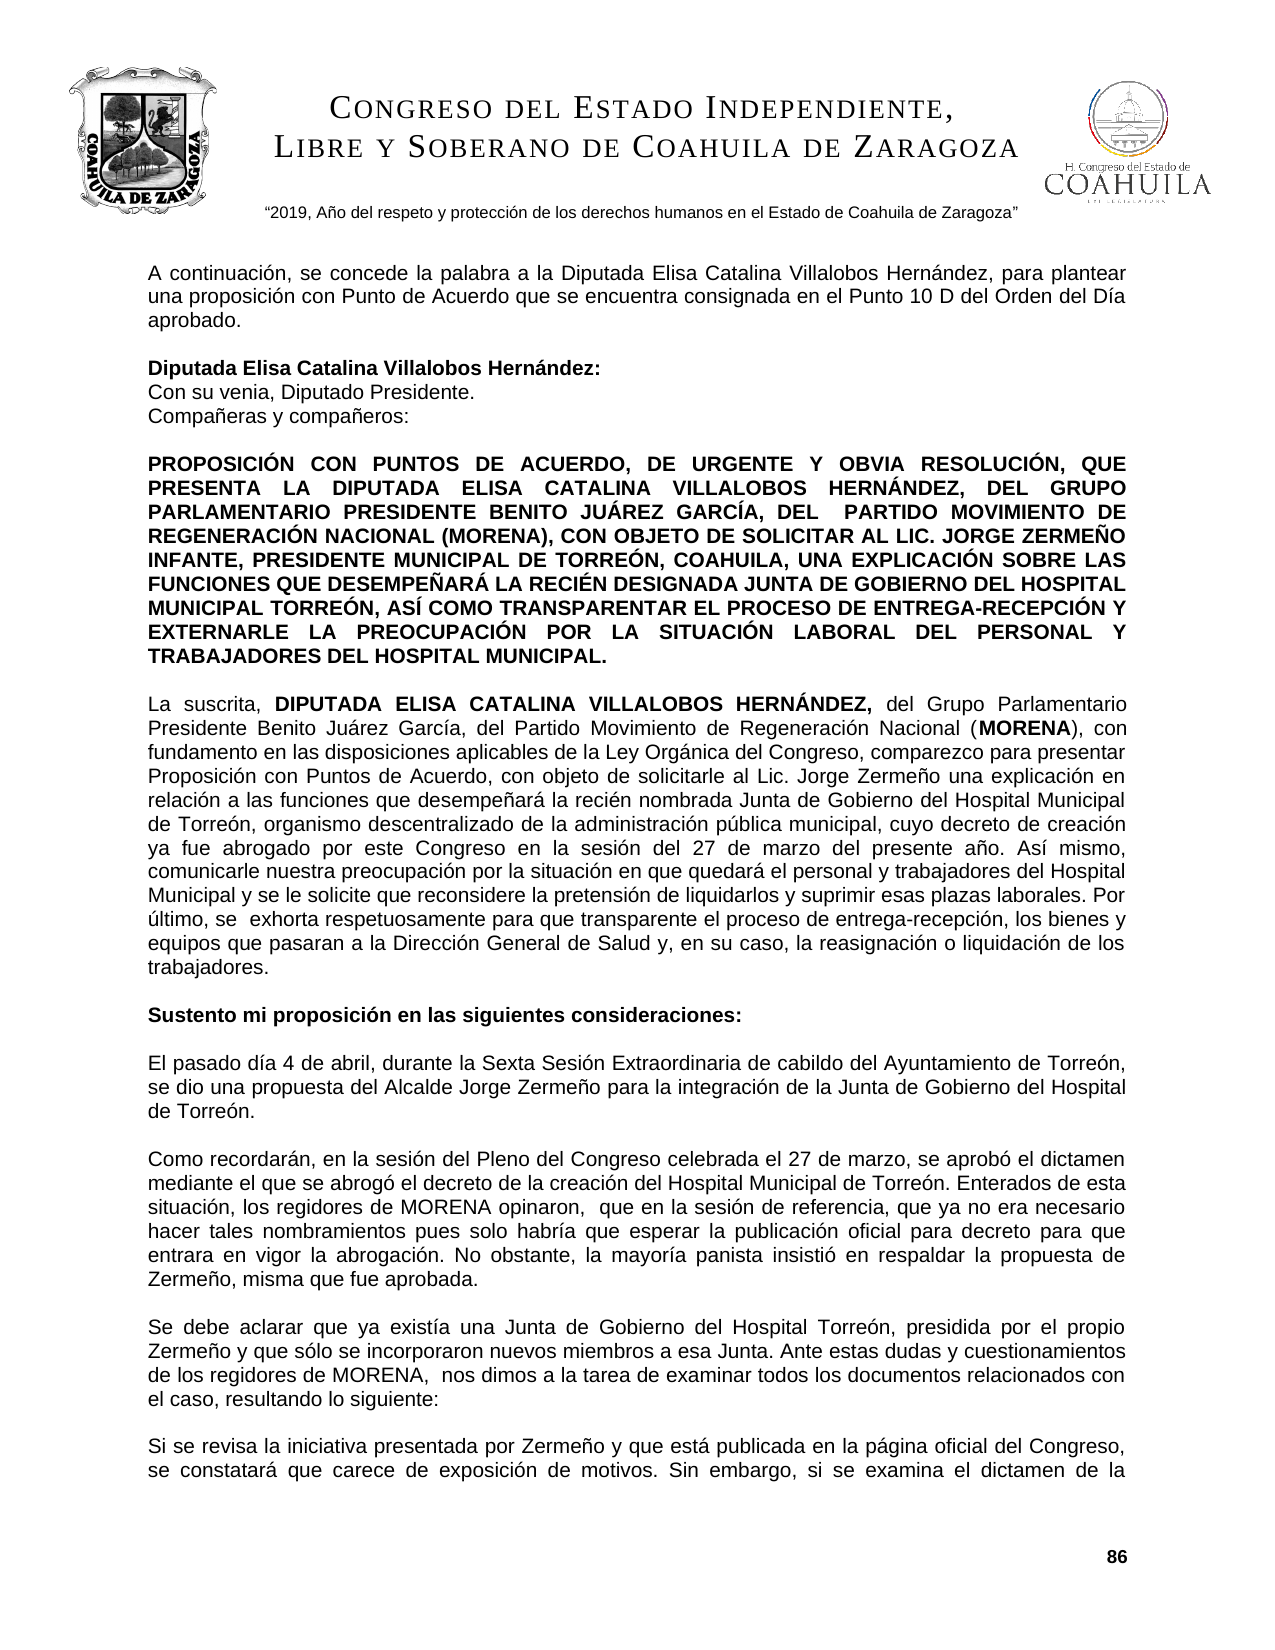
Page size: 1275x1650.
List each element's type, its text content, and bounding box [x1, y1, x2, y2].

text Como recordarán, en la sesión del Pleno del Congreso celebrada el 27 de marzo, se aprobó el dictamen mediante el que se abrogó el decreto de la creación del Hospital Municipal de Torreón. Enterados de esta situación, los regidores de MORENA opinaron, que en la sesión de referencia, que ya no era necesario hacer tales nombramientos pues solo habría que esperar la publicación oficial para decreto para que entrara en vigor la abrogación. No obstante, la mayoría panista insistió en respaldar la propuesta de Zermeño, misma que fue aprobada. [148, 1147, 1127, 1291]
text A continuación, se concede la palabra a la Diputada Elisa Catalina Villalobos Hernández, para plantear una proposición con Punto de Acuerdo que se encuentra consignada en el Punto 10 D del Orden del Día aprobado. [148, 260, 1127, 332]
text Con su venia, Diputado Presidente. [148, 380, 1127, 404]
text Sustento mi proposición en las siguientes consideraciones: [148, 1003, 1127, 1027]
text PROPOSICIÓN CON PUNTOS DE ACUERDO, DE URGENTE Y OBVIA RESOLUCIÓN, QUE PRESENTA LA DIPUTADA ELISA CATALINA VILLALOBOS HERNÁNDEZ, DEL GRUPO PARLAMENTARIO PRESIDENTE BENITO JUÁREZ GARCÍA, DEL PARTIDO MOVIMIENTO DE REGENERACIÓN NACIONAL (MORENA), CON OBJETO DE SOLICITAR AL LIC. JORGE ZERMEÑO INFANTE, PRESIDENTE MUNICIPAL DE TORREÓN, COAHUILA, UNA EXPLICACIÓN SOBRE LAS FUNCIONES QUE DESEMPEÑARÁ LA RECIÉN DESIGNADA JUNTA DE GOBIERNO DEL HOSPITAL MUNICIPAL TORREÓN, ASÍ COMO TRANSPARENTAR EL PROCESO DE ENTREGA-RECEPCIÓN Y EXTERNARLE LA PREOCUPACIÓN POR LA SITUACIÓN LABORAL DEL PERSONAL Y TRABAJADORES DEL HOSPITAL MUNICIPAL. [148, 452, 1127, 668]
text La suscrita, DIPUTADA ELISA CATALINA VILLALOBOS HERNÁNDEZ, del Grupo Parlamentario Presidente Benito Juárez García, del Partido Movimiento de Regeneración Nacional (MORENA), con fundamento en las disposiciones aplicables de la Ley Orgánica del Congreso, comparezco para presentar Proposición con Puntos de Acuerdo, con objeto de solicitarle al Lic. Jorge Zermeño una explicación en relación a las funciones que desempeñará la recién nombrada Junta de Gobierno del Hospital Municipal de Torreón, organismo descentralizado de la administración pública municipal, cuyo decreto de creación ya fue abrogado por este Congreso en la sesión del 27 de marzo del presente año. Así mismo, comunicarle nuestra preocupación por la situación en que quedará el personal y trabajadores del Hospital Municipal y se le solicite que reconsidere la pretensión de liquidarlos y suprimir esas plazas laborales. Por último, se exhorta respetuosamente para que transparente el proceso de entrega-recepción, los bienes y equipos que pasaran a la Dirección General de Salud y, en su caso, la reasignación o liquidación de los trabajadores. [148, 692, 1127, 979]
picture [1041, 78, 1216, 206]
text Compañeras y compañeros: [148, 404, 1127, 428]
text Diputada Elisa Catalina Villalobos Hernández: [148, 356, 1127, 380]
text Se debe aclarar que ya existía una Junta de Gobierno del Hospital Torreón, presidida por el propio Zermeño y que sólo se incorporaron nuevos miembros a esa Junta. Ante estas dudas y cuestionamientos de los regidores de MORENA, nos dimos a la tarea de examinar todos los documentos relacionados con el caso, resultando lo siguiente: [148, 1314, 1127, 1410]
picture [68, 67, 217, 214]
text El pasado día 4 de abril, durante la Sexta Sesión Extraordinaria de cabildo del Ayuntamiento de Torreón, se dio una propuesta del Alcalde Jorge Zermeño para la integración de la Junta de Gobierno del Hospital de Torreón. [148, 1051, 1127, 1123]
